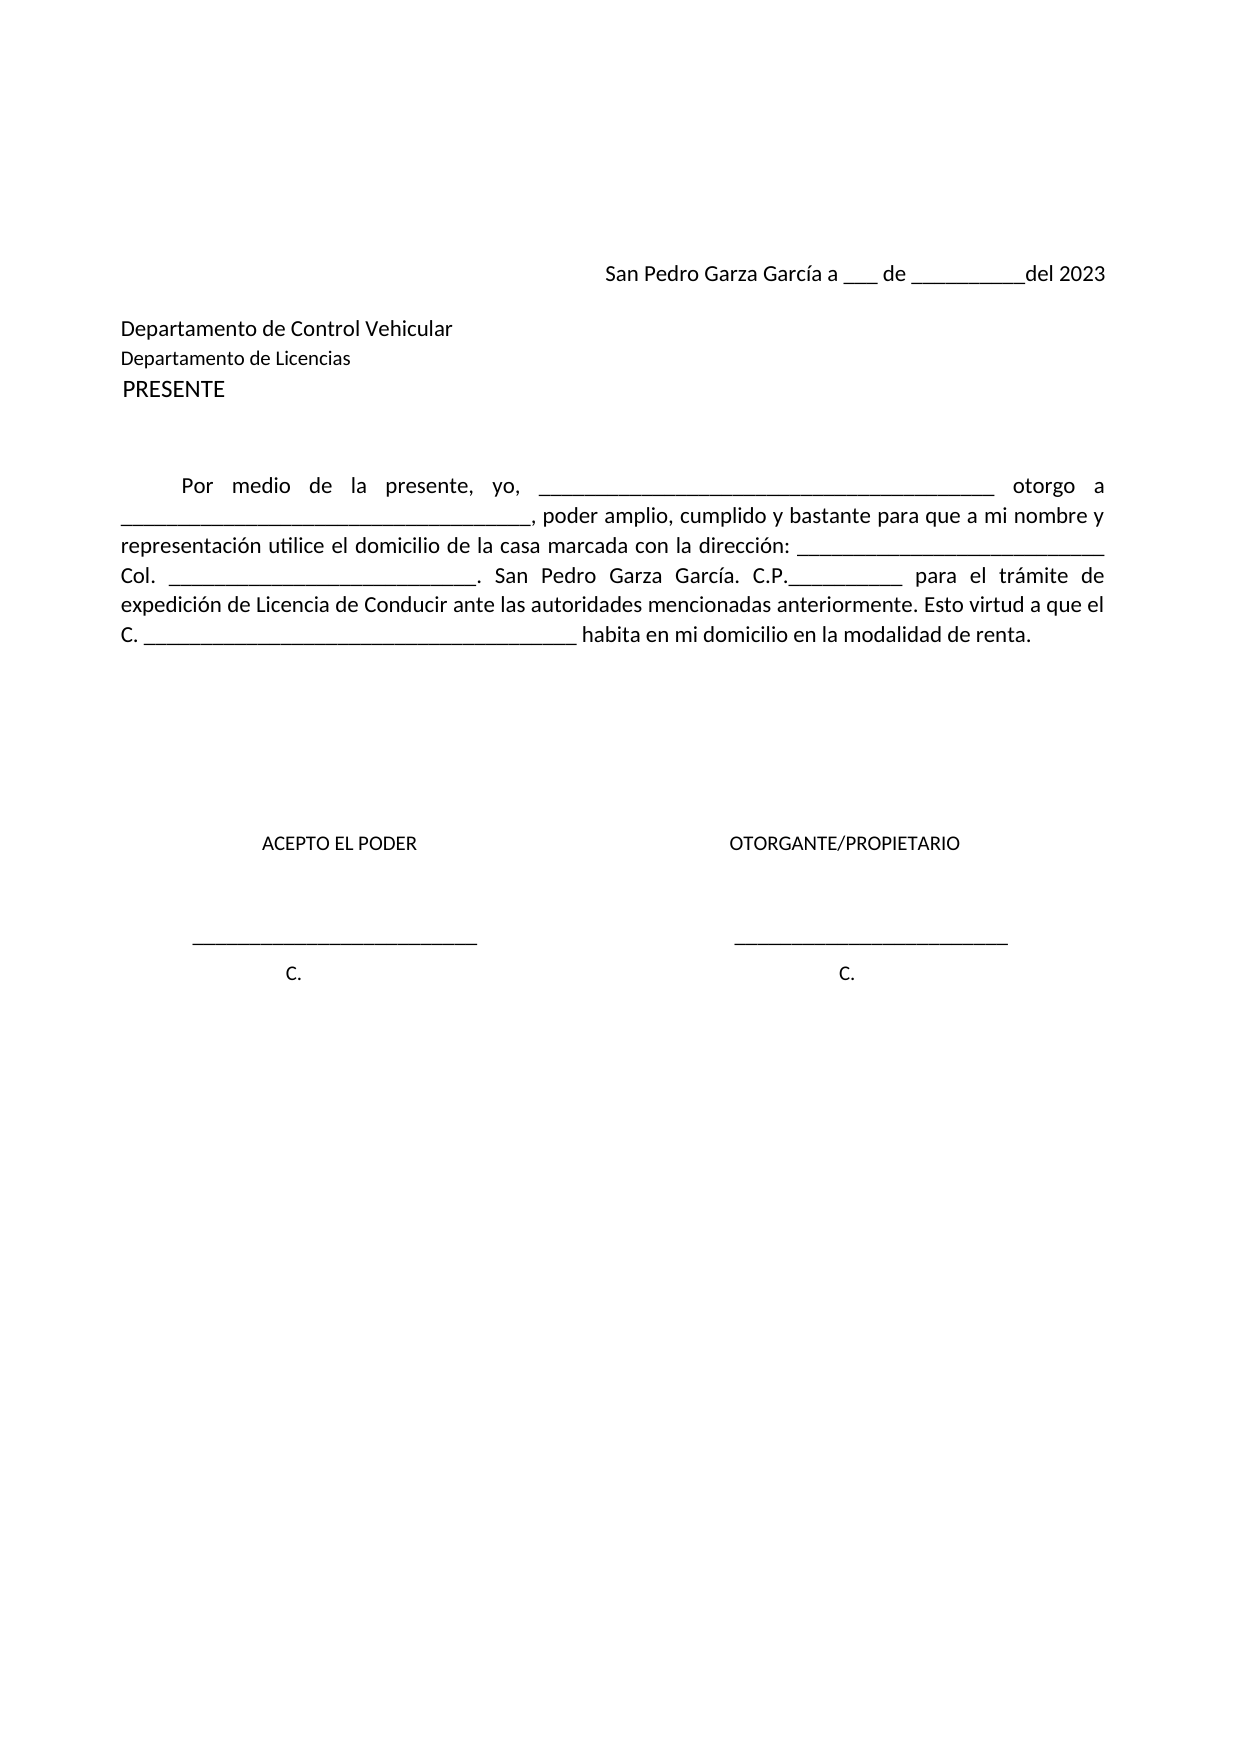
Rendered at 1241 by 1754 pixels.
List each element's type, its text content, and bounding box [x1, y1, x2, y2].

text San Pedro Garza García a ___ de __________del 2023 [121, 259, 1106, 288]
text Departamento de Control Vehicular [121, 314, 1106, 342]
text _________________________ ________________________ [125, 920, 1115, 948]
text Por medio de la presente, yo, ________________________________________ otorgo a ____________________________________, poder amplio, cumplido y bastante para que a mi nombre y representación utilice el domicilio de la casa marcada con la dirección: ___________________________ Col. ___________________________. San Pedro Garza García. C.P.__________ para el trámite de expedición de Licencia de Conducir ante las autoridades mencionadas anteriormente. Esto virtud a que el C. ______________________________________ habita en mi domicilio en la modalidad de renta. [121, 472, 1106, 648]
text C. C. [121, 950, 1115, 986]
text ACEPTO EL PODER OTORGANTE/PROPIETARIO [121, 830, 1115, 855]
subtitle PRESENTE [122, 373, 1115, 403]
text Departamento de Licencias [121, 345, 1115, 370]
